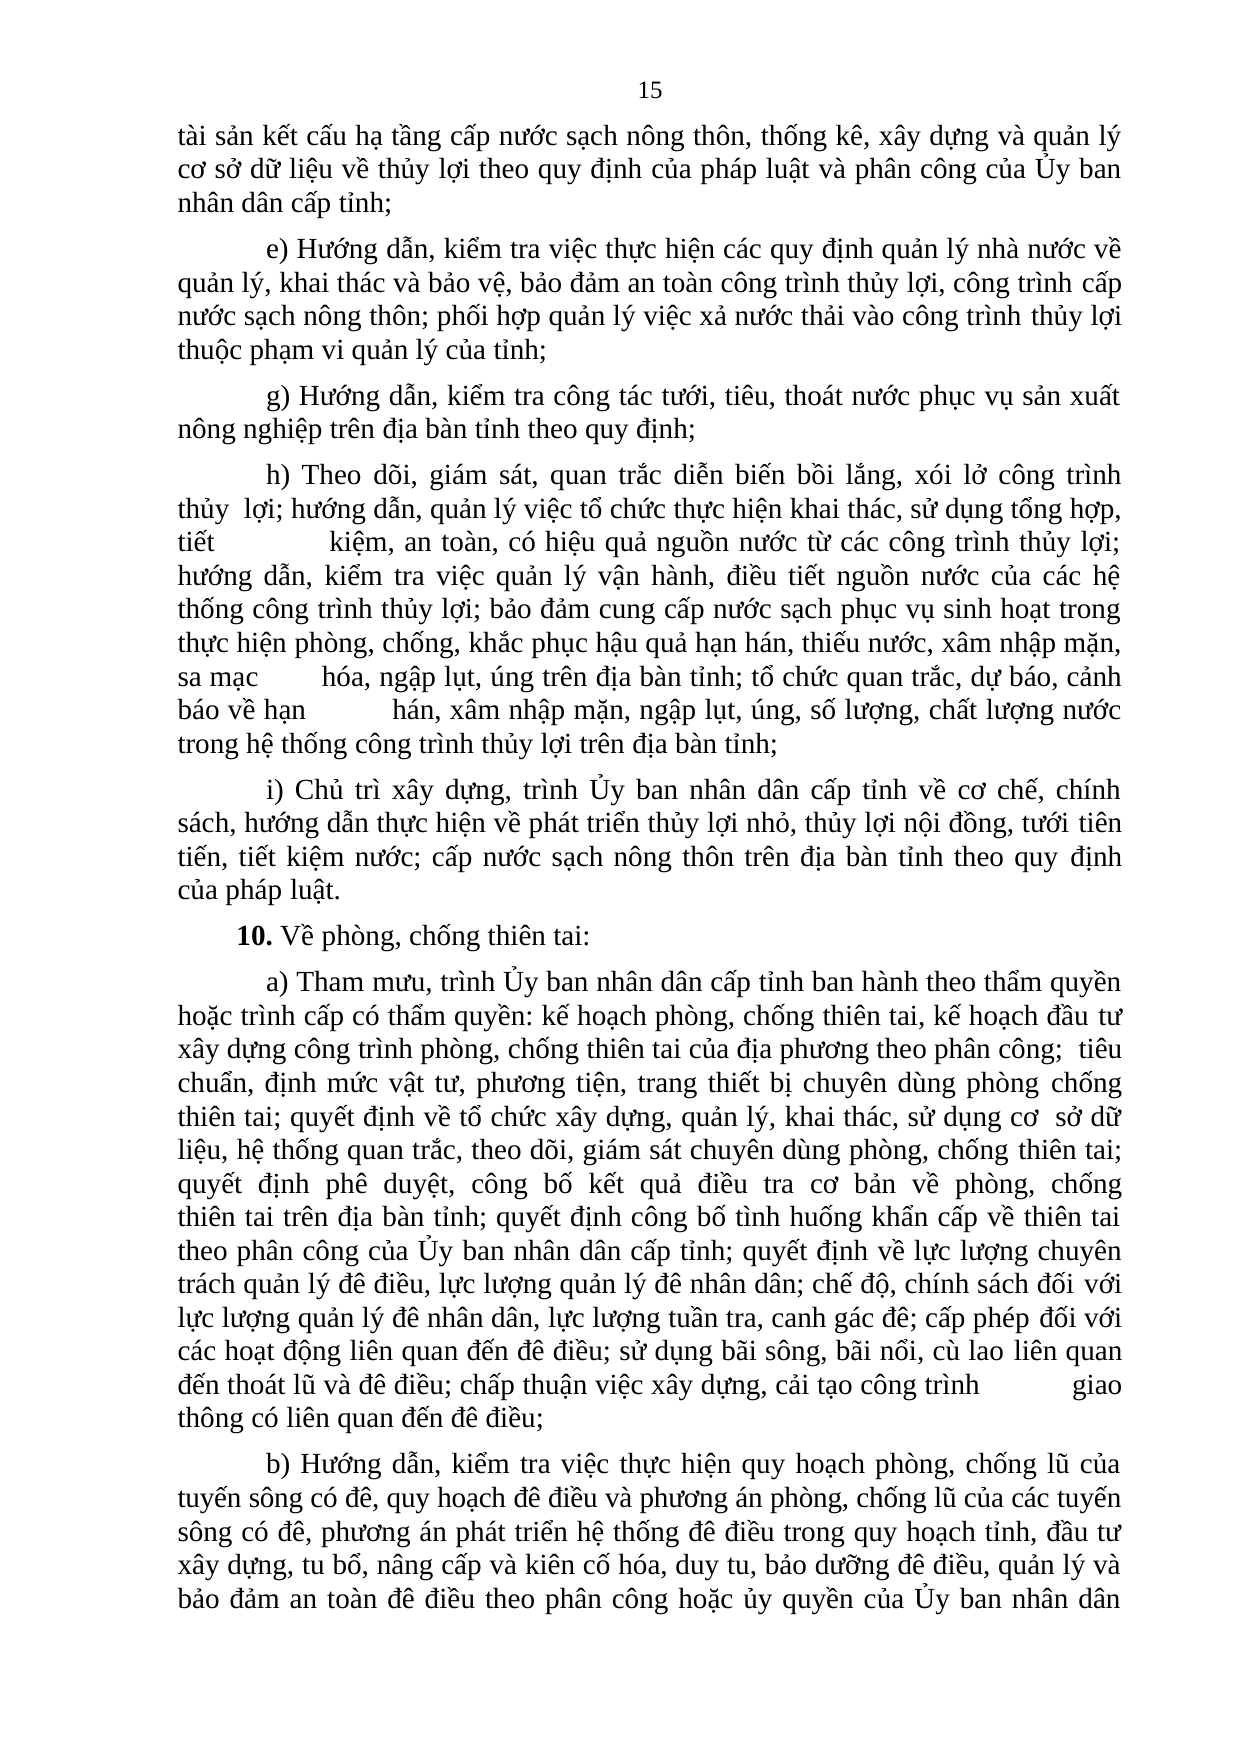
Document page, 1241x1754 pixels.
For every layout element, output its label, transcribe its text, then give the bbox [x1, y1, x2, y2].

text i) Chủ trì xây dựng, trình Ủy ban nhân dân cấp tỉnh về cơ chế, chính sách, hướng dẫn thực hiện về phát triển thủy lợi nhỏ, thủy lợi nội đồng, tưới tiên tiến, tiết kiệm nước; cấp nước sạch nông thôn trên địa bàn tỉnh theo quy định của pháp luật. [177, 772, 1122, 906]
text h) Theo dõi, giám sát, quan trắc diễn biến bồi lắng, xói lở công trình thủy lợi; hướng dẫn, quản lý việc tổ chức thực hiện khai thác, sử dụng tổng hợp, tiết kiệm, an toàn, có hiệu quả nguồn nước từ các công trình thủy lợi; hướng dẫn, kiểm tra việc quản lý vận hành, điều tiết nguồn nước của các hệ thống công trình thủy lợi; bảo đảm cung cấp nước sạch phục vụ sinh hoạt trong thực hiện phòng, chống, khắc phục hậu quả hạn hán, thiếu nước, xâm nhập mặn, sa mạc hóa, ngập lụt, úng trên địa bàn tỉnh; tổ chức quan trắc, dự báo, cảnh báo về hạn hán, xâm nhập mặn, ngập lụt, úng, số lượng, chất lượng nước trong hệ thống công trình thủy lợi trên địa bàn tỉnh; [177, 457, 1122, 759]
text e) Hướng dẫn, kiểm tra việc thực hiện các quy định quản lý nhà nước về quản lý, khai thác và bảo vệ, bảo đảm an toàn công trình thủy lợi, công trình cấp nước sạch nông thôn; phối hợp quản lý việc xả nước thải vào công trình thủy lợi thuộc phạm vi quản lý của tỉnh; [177, 231, 1122, 365]
text a) Tham mưu, trình Ủy ban nhân dân cấp tỉnh ban hành theo thẩm quyền hoặc trình cấp có thẩm quyền: kế hoạch phòng, chống thiên tai, kế hoạch đầu tư xây dựng công trình phòng, chống thiên tai của địa phương theo phân công; tiêu chuẩn, định mức vật tư, phương tiện, trang thiết bị chuyên dùng phòng chống thiên tai; quyết định về tổ chức xây dựng, quản lý, khai thác, sử dụng cơ sở dữ liệu, hệ thống quan trắc, theo dõi, giám sát chuyên dùng phòng, chống thiên tai; quyết định phê duyệt, công bố kết quả điều tra cơ bản về phòng, chống thiên tai trên địa bàn tỉnh; quyết định công bố tình huống khẩn cấp về thiên tai theo phân công của Ủy ban nhân dân cấp tỉnh; quyết định về lực lượng chuyên trách quản lý đê điều, lực lượng quản lý đê nhân dân; chế độ, chính sách đối với lực lượng quản lý đê nhân dân, lực lượng tuần tra, canh gác đê; cấp phép đối với các hoạt động liên quan đến đê điều; sử dụng bãi sông, bãi nổi, cù lao liên quan đến thoát lũ và đê điều; chấp thuận việc xây dựng, cải tạo công trình giao thông có liên quan đến đê điều; [177, 964, 1122, 1434]
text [177, 1447, 1122, 1614]
list 10. Về phòng, chống thiên tai: [177, 918, 1122, 952]
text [177, 118, 1122, 219]
text g) Hướng dẫn, kiểm tra công tác tưới, tiêu, thoát nước phục vụ sản xuất nông nghiệp trên địa bàn tỉnh theo quy định; [177, 378, 1122, 445]
